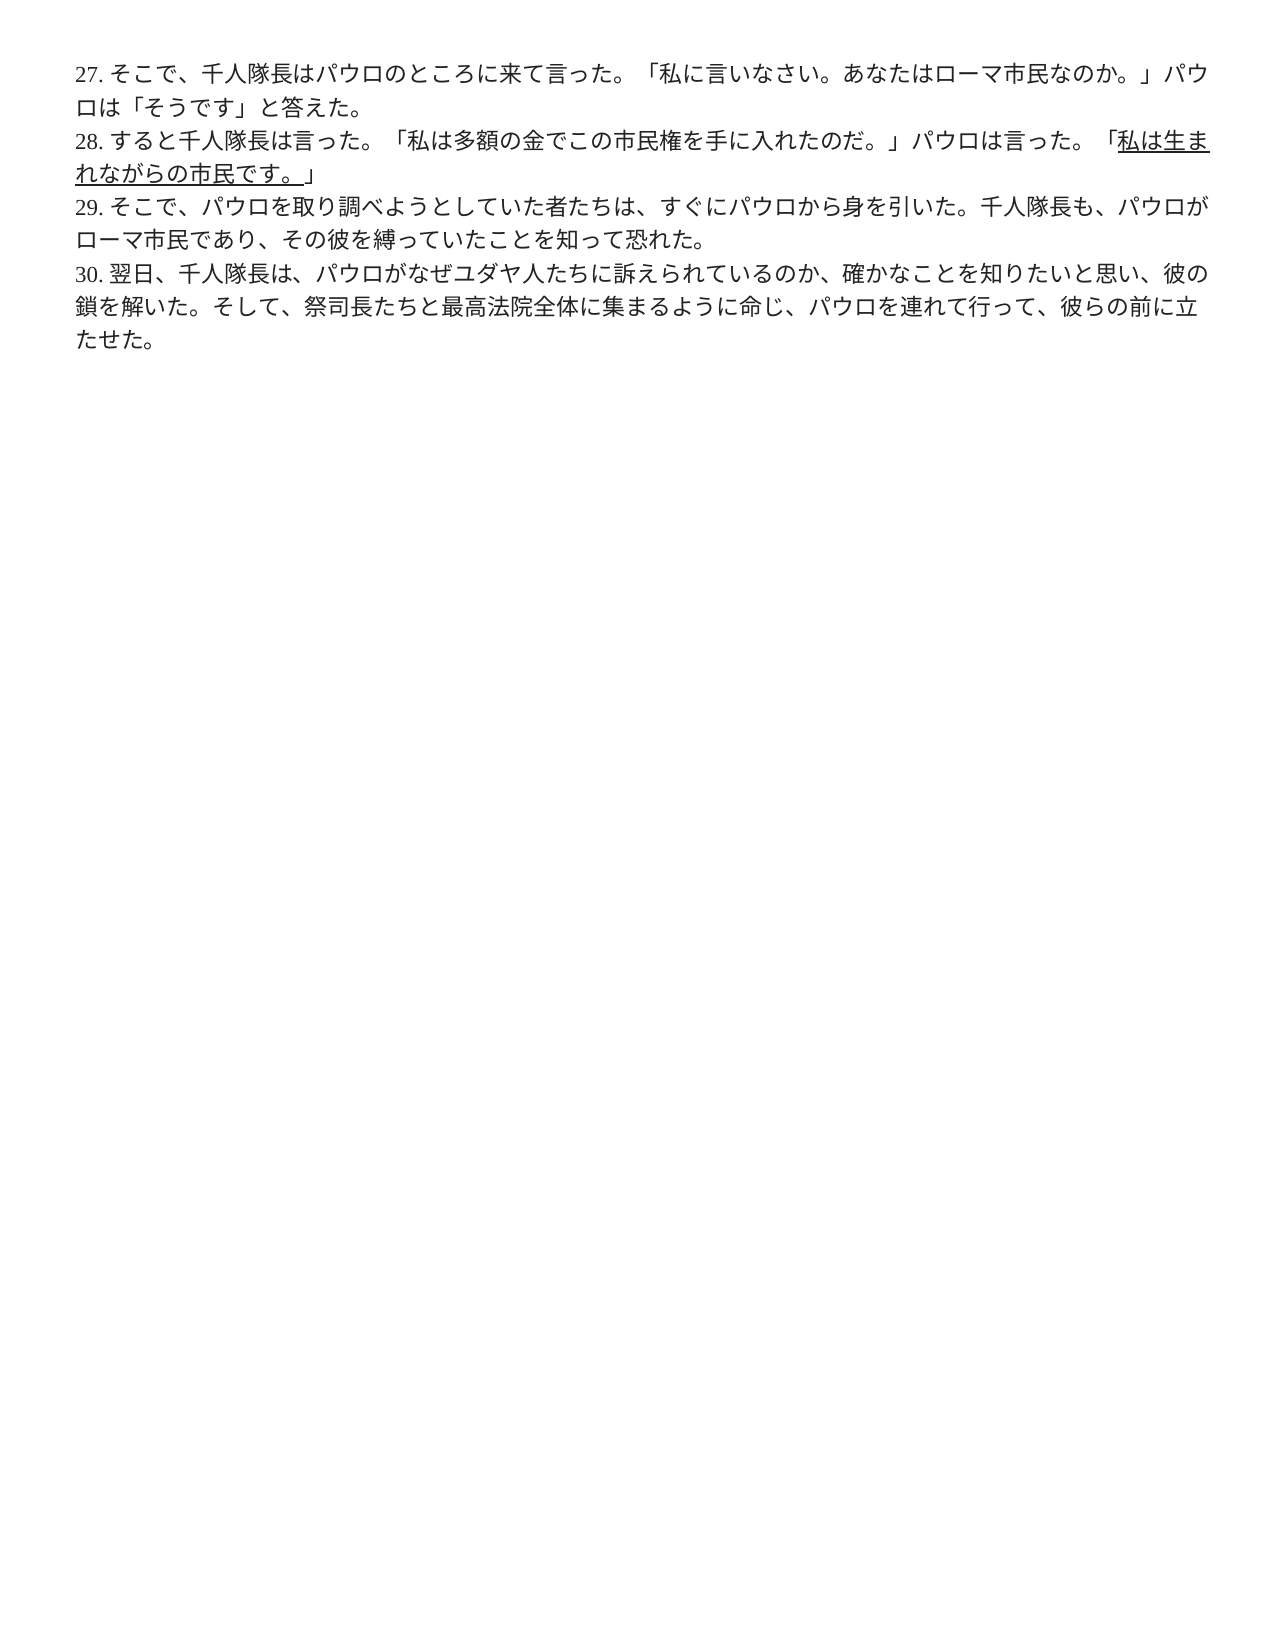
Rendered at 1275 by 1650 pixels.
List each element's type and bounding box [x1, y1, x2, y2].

text [75, 56, 1219, 355]
